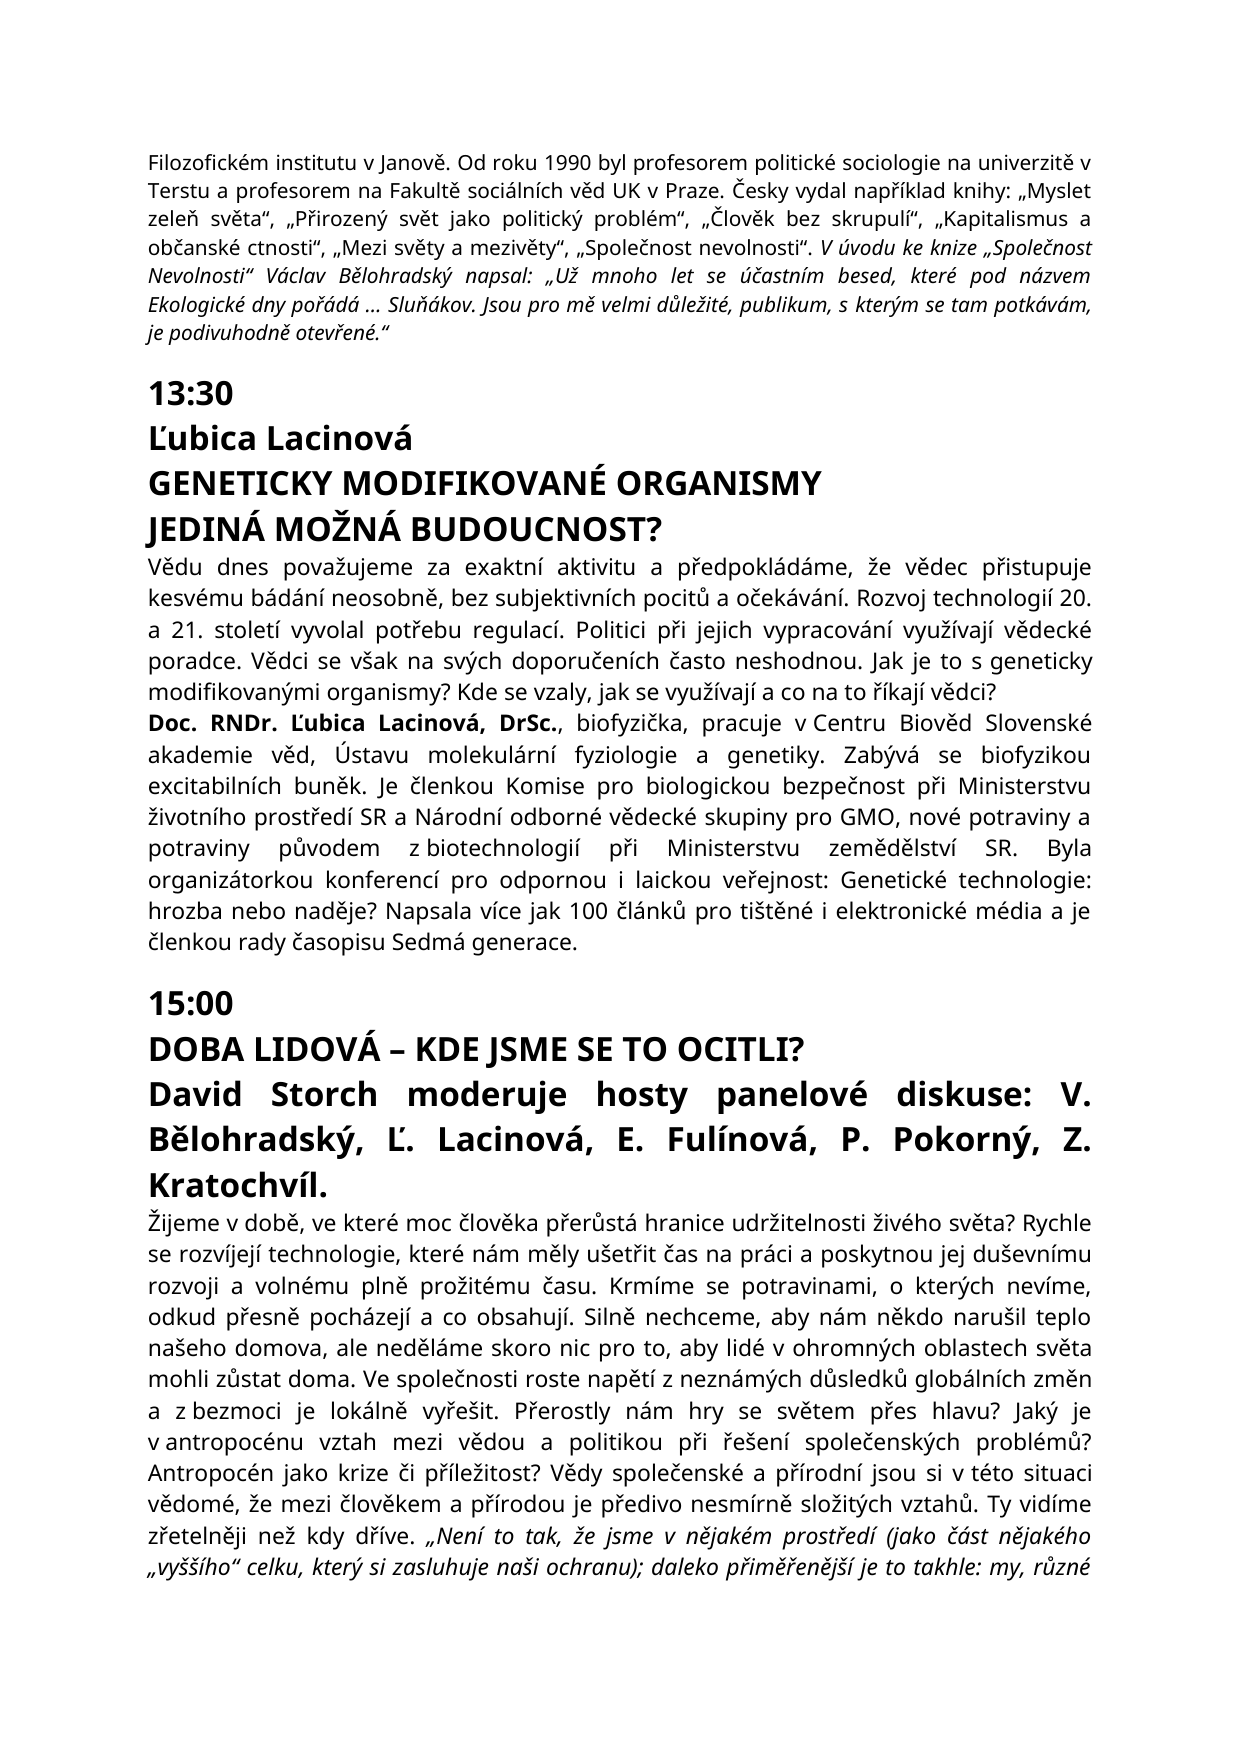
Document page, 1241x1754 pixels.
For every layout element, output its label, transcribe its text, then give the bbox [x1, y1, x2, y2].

text JEDINÁ MOŽNÁ BUDOUCNOST? [148, 506, 1093, 551]
text DOBA LIDOVÁ – KDE JSME SE TO OCITLI? [148, 1025, 1093, 1071]
text Ľubica Lacinová [148, 415, 1093, 460]
text GENETICKY MODIFIKOVANÉ ORGANISMY [148, 460, 1093, 506]
text 15:00 [148, 980, 1093, 1025]
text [148, 148, 1093, 347]
text David Storch moderuje hosty panelové diskuse: V. Bělohradský, Ľ. Lacinová, E. Fulínová, P. Pokorný, Z. Kratochvíl. [148, 1071, 1093, 1207]
text Vědu dnes považujeme za exaktní aktivitu a předpokládáme, že vědec přistupuje kesvému bádání neosobně, bez subjektivních pocitů a očekávání. Rozvoj technologií 20. a 21. století vyvolal potřebu regulací. Politici při jejich vypracování využívají vědecké poradce. Vědci se však na svých doporučeních často neshodnou. Jak je to s geneticky modifikovanými organismy? Kde se vzaly, jak se využívají a co na to říkají vědci? [148, 551, 1093, 707]
text Doc. RNDr. Ľubica Lacinová, DrSc., biofyzička, pracuje v Centru Biověd Slovenské akademie věd, Ústavu molekulární fyziologie a genetiky. Zabývá se biofyzikou excitabilních buněk. Je členkou Komise pro biologickou bezpečnost při Ministerstvu životního prostředí SR a Národní odborné vědecké skupiny pro GMO, nové potraviny a potraviny původem z biotechnologií při Ministerstvu zemědělství SR. Byla organizátorkou konferencí pro odpornou i laickou veřejnost: Genetické technologie: hrozba nebo naděje? Napsala více jak 100 článků pro tištěné i elektronické média a je členkou rady časopisu Sedmá generace. [148, 707, 1093, 957]
text 13:30 [148, 369, 1093, 415]
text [148, 1207, 1093, 1582]
